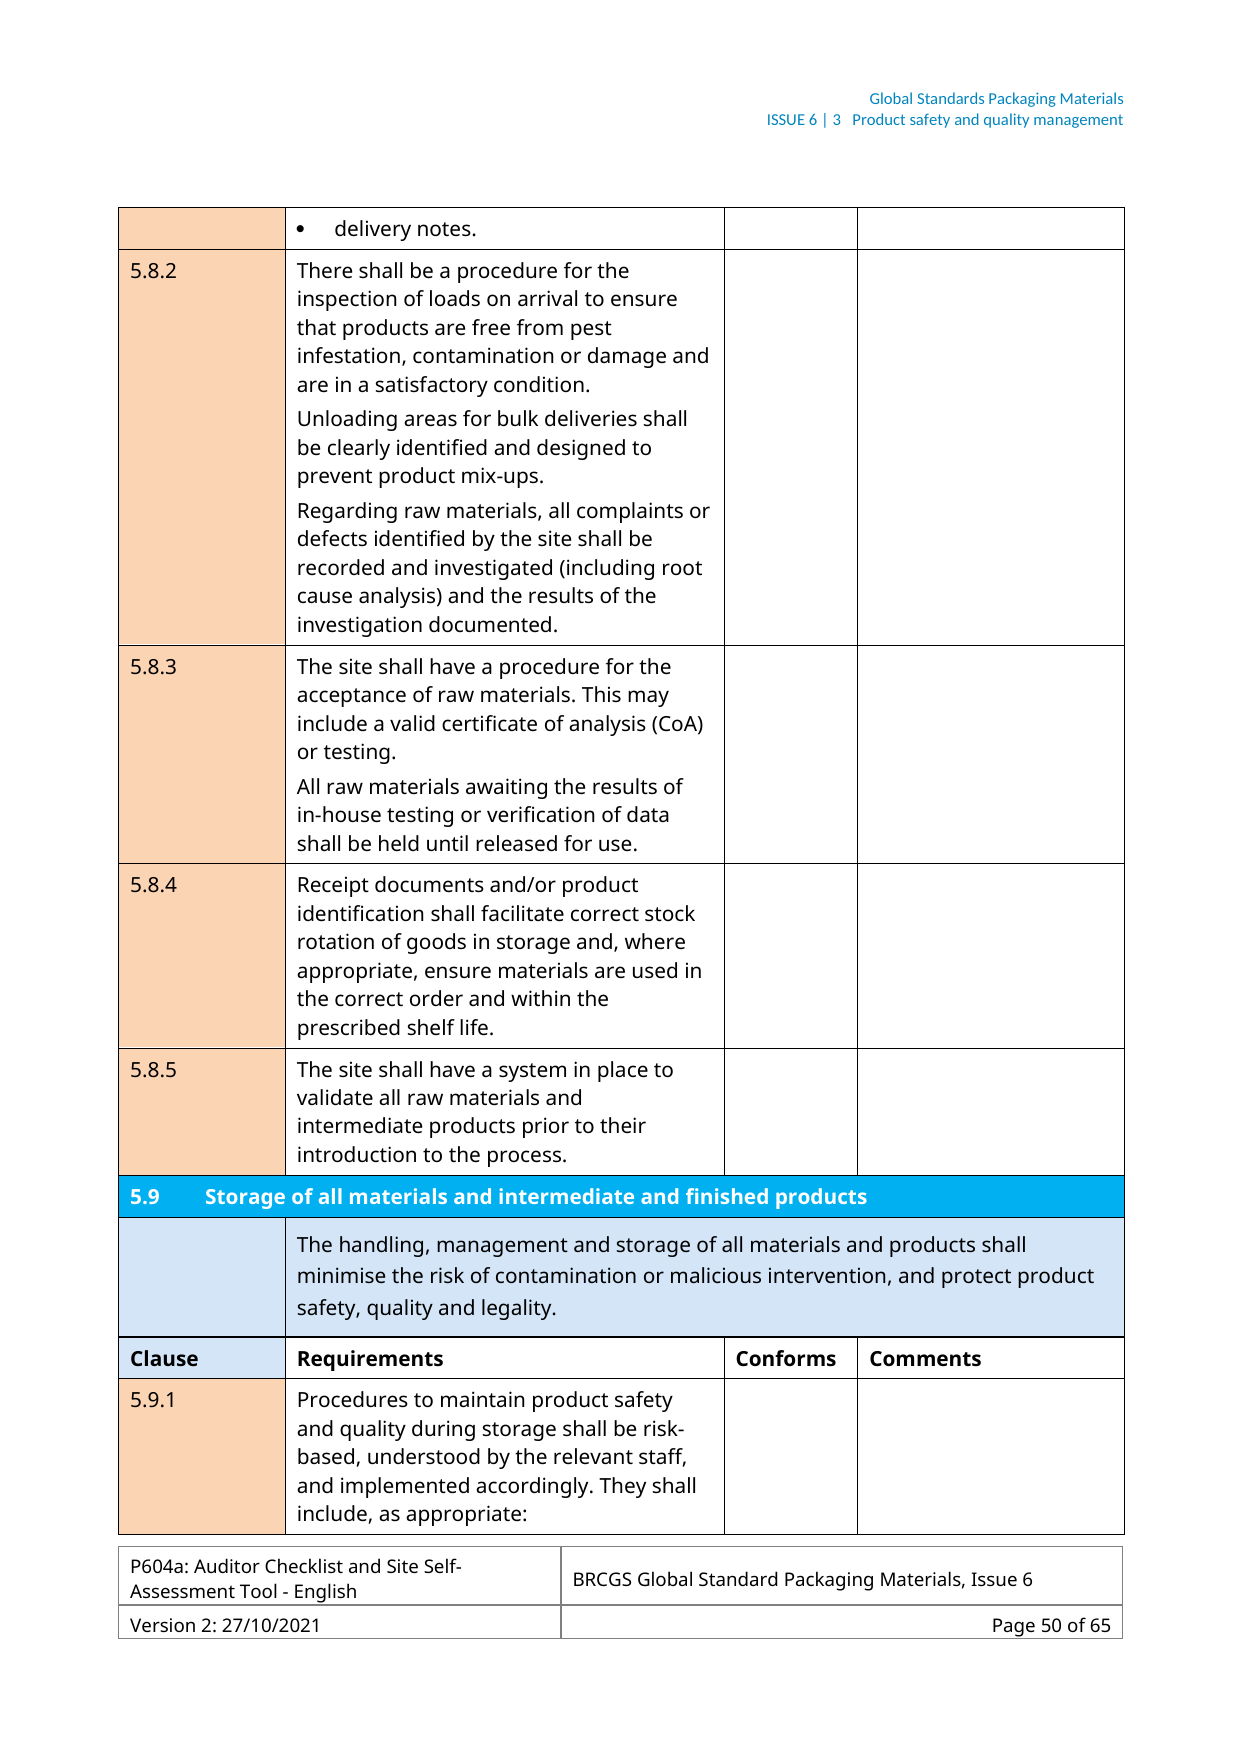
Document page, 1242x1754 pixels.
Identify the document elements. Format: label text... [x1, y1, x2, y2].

table_cell Conforms [725, 1338, 857, 1378]
table_cell [725, 250, 857, 644]
table_cell 5.8.5 [119, 1049, 285, 1175]
table_cell [725, 208, 857, 249]
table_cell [286, 208, 724, 249]
table_cell 5.8.2 [119, 250, 285, 644]
table_cell 5.9.1 [119, 1379, 285, 1534]
table_cell [858, 250, 1124, 644]
table_cell [119, 1218, 285, 1336]
table_cell The handling, management and storage of all materials and products shall minimise the risk of contamination or malicious intervention, and protect product safety, quality and legality. [286, 1218, 1124, 1336]
table_cell 5.8.4 [119, 864, 285, 1047]
table_cell [725, 864, 857, 1047]
table_cell There shall be a procedure for the inspection of loads on arrival to ensure that products are free from pest infestation, contamination or damage and are in a satisfactory condition. Unloading areas for bulk deliveries shall be clearly identified and designed to prevent product mix-ups. Regarding raw materials, all complaints or defects identified by the site shall be recorded and investigated (including root cause analysis) and the results of the investigation documented. [286, 250, 724, 644]
table_cell The site shall have a system in place to validate all raw materials and intermediate products prior to their introduction to the process. [286, 1049, 724, 1175]
table_cell [858, 1379, 1124, 1534]
table_cell [858, 864, 1124, 1047]
table_cell [858, 208, 1124, 249]
table_cell Comments [858, 1338, 1124, 1378]
table_cell 5.8.1 [119, 208, 285, 249]
table_cell [858, 1049, 1124, 1175]
table_cell The site shall have a procedure for the acceptance of raw materials. This may include a valid certificate of analysis (CoA) or testing. All raw materials awaiting the results of in-house testing or verification of data shall be held until released for use. [286, 646, 724, 863]
table_cell 5.8.3 [119, 646, 285, 863]
table_cell 5.9 Storage of all materials and intermediate and finished products [119, 1176, 1124, 1217]
table_cell Requirements [286, 1338, 724, 1378]
table_cell [858, 646, 1124, 863]
table_cell [725, 1049, 857, 1175]
table_cell [725, 1379, 857, 1534]
table_cell Receipt documents and/or product identification shall facilitate correct stock rotation of goods in storage and, where appropriate, ensure materials are used in the correct order and within the prescribed shelf life. [286, 864, 724, 1047]
table_cell [725, 646, 857, 863]
table_cell Clause [119, 1338, 285, 1378]
